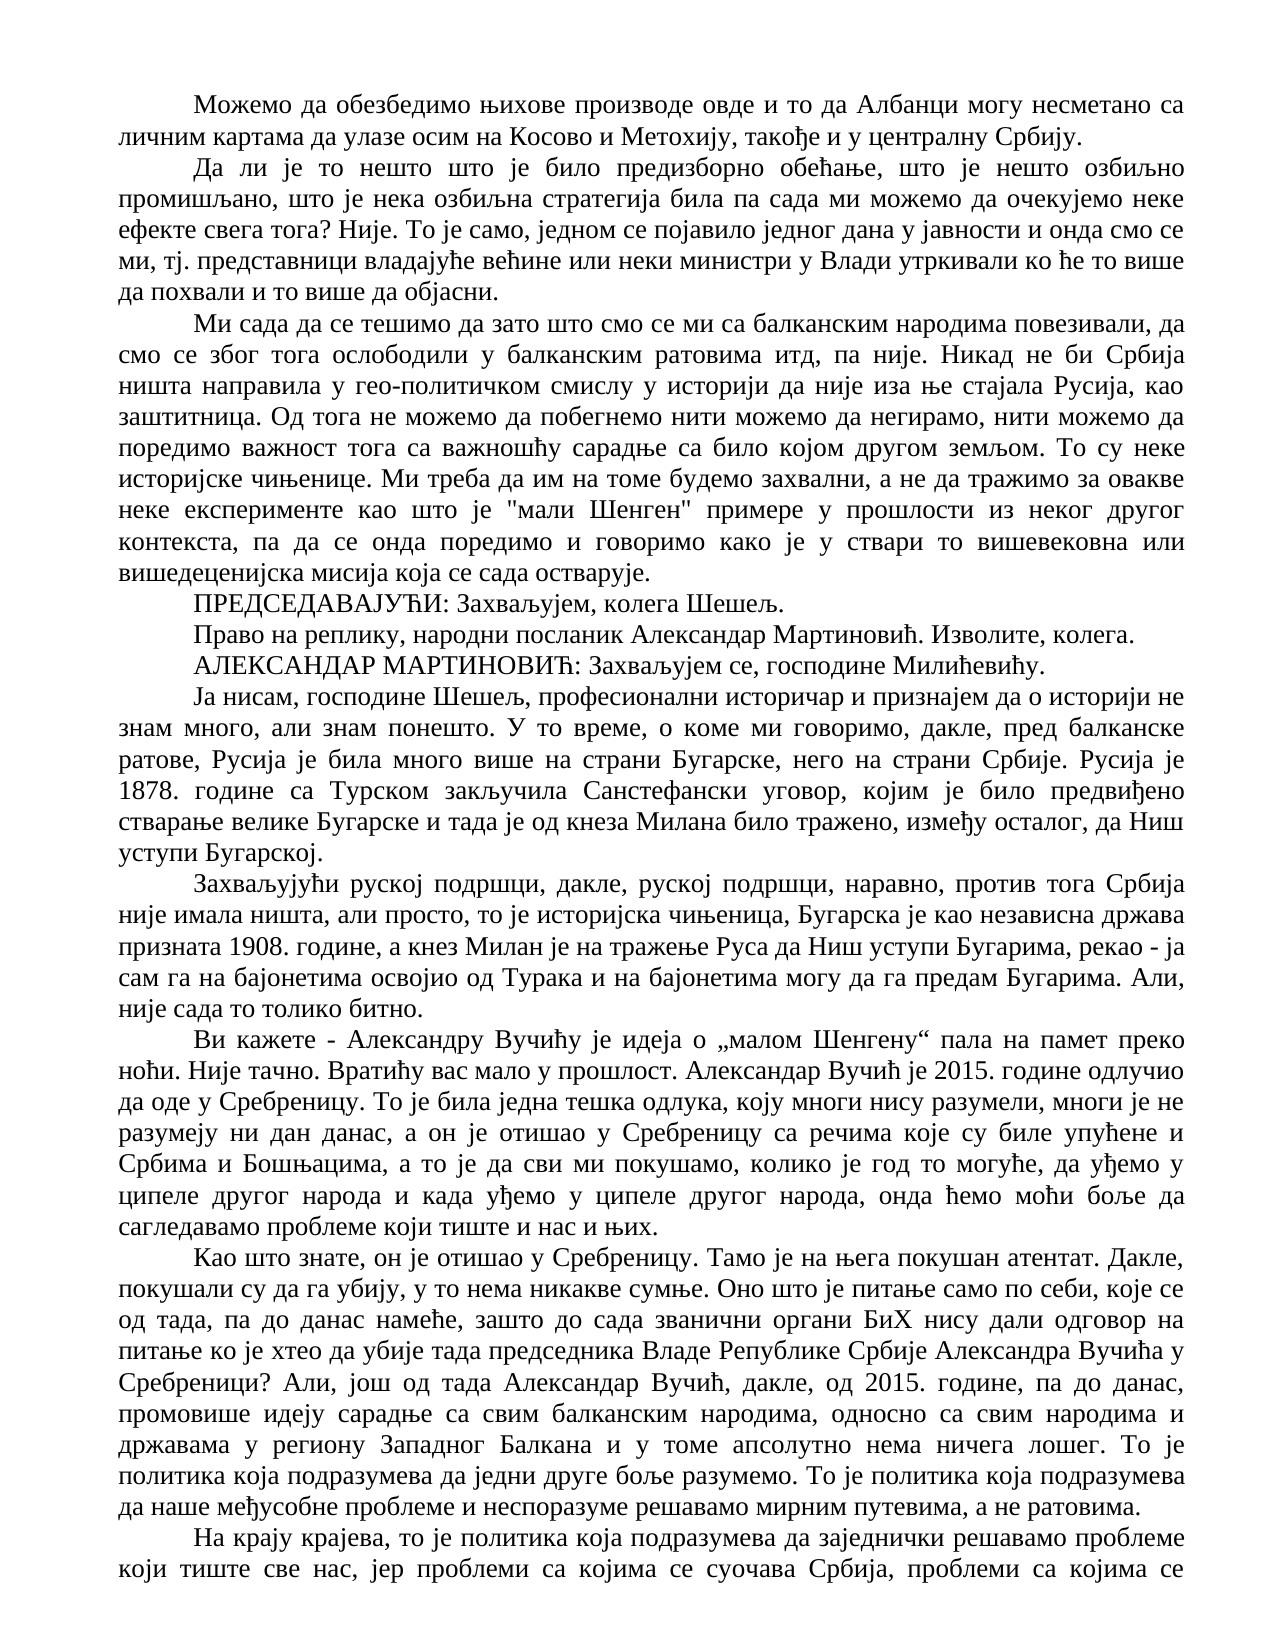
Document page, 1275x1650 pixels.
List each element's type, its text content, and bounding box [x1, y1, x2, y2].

text Ми сада да се тешимо да зато што смо се ми са балканским народима повезивали, да смо се због тога ослободили у балканским ратовима итд, па није. Никад не би Србија ништа направила у гео-политичком смислу у историји да није иза ње стајала Русија, као заштитница. Од тога не можемо да побегнемо нити можемо да негирамо, нити можемо да поредимо важност тога са важношћу сарадње са било којом другом земљом. То су неке историјске чињенице. Ми треба да им на томе будемо захвални, а не да тражимо за овакве неке експерименте као што је "мали Шенген" примере у прошлости из неког другог контекста, па да се онда поредимо и говоримо како је у ствари то вишевековна или вишедеценијска мисија која се сада остварује. [118, 307, 1186, 587]
text Право на реплику, народни посланик Александар Мартиновић. Изволите, колега. [118, 618, 1186, 649]
text Да ли је то нешто што је било предизборно обећање, што је нешто озбиљно промишљано, што је нека озбиљна стратегија била па сада ми можемо да очекујемо неке ефекте свега тога? Није. То је само, једном се појавило једног дана у јавности и онда смо се ми, тј. представници владајуће већине или неки министри у Влади утркивали ко ће то више да похвали и то више да објасни. [118, 151, 1186, 307]
text Ви кажете - Александру Вучићу је идеја о „малом Шенгену“ пала на памет преко ноћи. Није тачно. Вратићу вас мало у прошлост. Александар Вучић је 2015. године одлучио да оде у Сребреницу. То је била једна тешка одлука, коју многи нису разумели, многи је не разумеју ни дан данас, а он је отишао у Сребреницу са речима које су биле упућене и Србима и Бошњацима, а то је да сви ми покушамо, колико је год то могуће, да уђемо у ципеле другог народа и када уђемо у ципеле другог народа, онда ћемо моћи боље да сагледавамо проблеме који тиште и нас и њих. [118, 1023, 1186, 1241]
text АЛЕКСАНДАР МАРТИНОВИЋ: Захваљујем се, господине Милићевићу. [118, 649, 1186, 680]
text Можемо да обезбедимо њихове производе овде и то да Албанци могу несметано са личним картама да улазе осим на Косово и Метохију, такође и у централну Србију. [118, 89, 1186, 151]
text ПРЕДСЕДАВАЈУЋИ: Захваљујем, колега Шешељ. [118, 587, 1186, 618]
text Ја нисам, господине Шешељ, професионални историчар и признајем да о историји не знам много, али знам понешто. У то време, о коме ми говоримо, дакле, пред балканске ратове, Русија је била много више на страни Бугарске, него на страни Србије. Русија је 1878. године са Турском закључила Санстефански уговор, којим је било предвиђено стварање велике Бугарске и тада је од кнеза Милана било тражено, између осталог, да Ниш уступи Бугарској. [118, 680, 1186, 867]
text Захваљујући руској подршци, дакле, руској подршци, наравно, против тога Србија није имала ништа, али просто, то је историјска чињеница, Бугарска је као независна држава призната 1908. године, а кнез Милан је на тражење Руса да Ниш уступи Бугарима, рекао - ја сам га на бајонетима освојио од Турака и на бајонетима могу да га предам Бугарима. Али, није сада то толико битно. [118, 867, 1186, 1023]
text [118, 1521, 1186, 1584]
text Као што знате, он је отишао у Сребреницу. Тамо је на њега покушан атентат. Дакле, покушали су да га убију, у то нема никакве сумње. Оно што је питање само по себи, које се од тада, па до данас намеће, зашто до сада званични органи БиХ нису дали одговор на питање ко је хтео да убије тада председника Владе Републике Србије Александра Вучића у Сребреници? Али, још од тада Александар Вучић, дакле, од 2015. године, па до данас, промовише идеју сарадње са свим балканским народима, односно са свим народима и државама у региону Западног Балкана и у томе апсолутно нема ничега лошег. То је политика која подразумева да једни друге боље разумемо. То је политика која подразумева да наше међусобне проблеме и неспоразуме решавамо мирним путевима, а не ратовима. [118, 1241, 1186, 1521]
